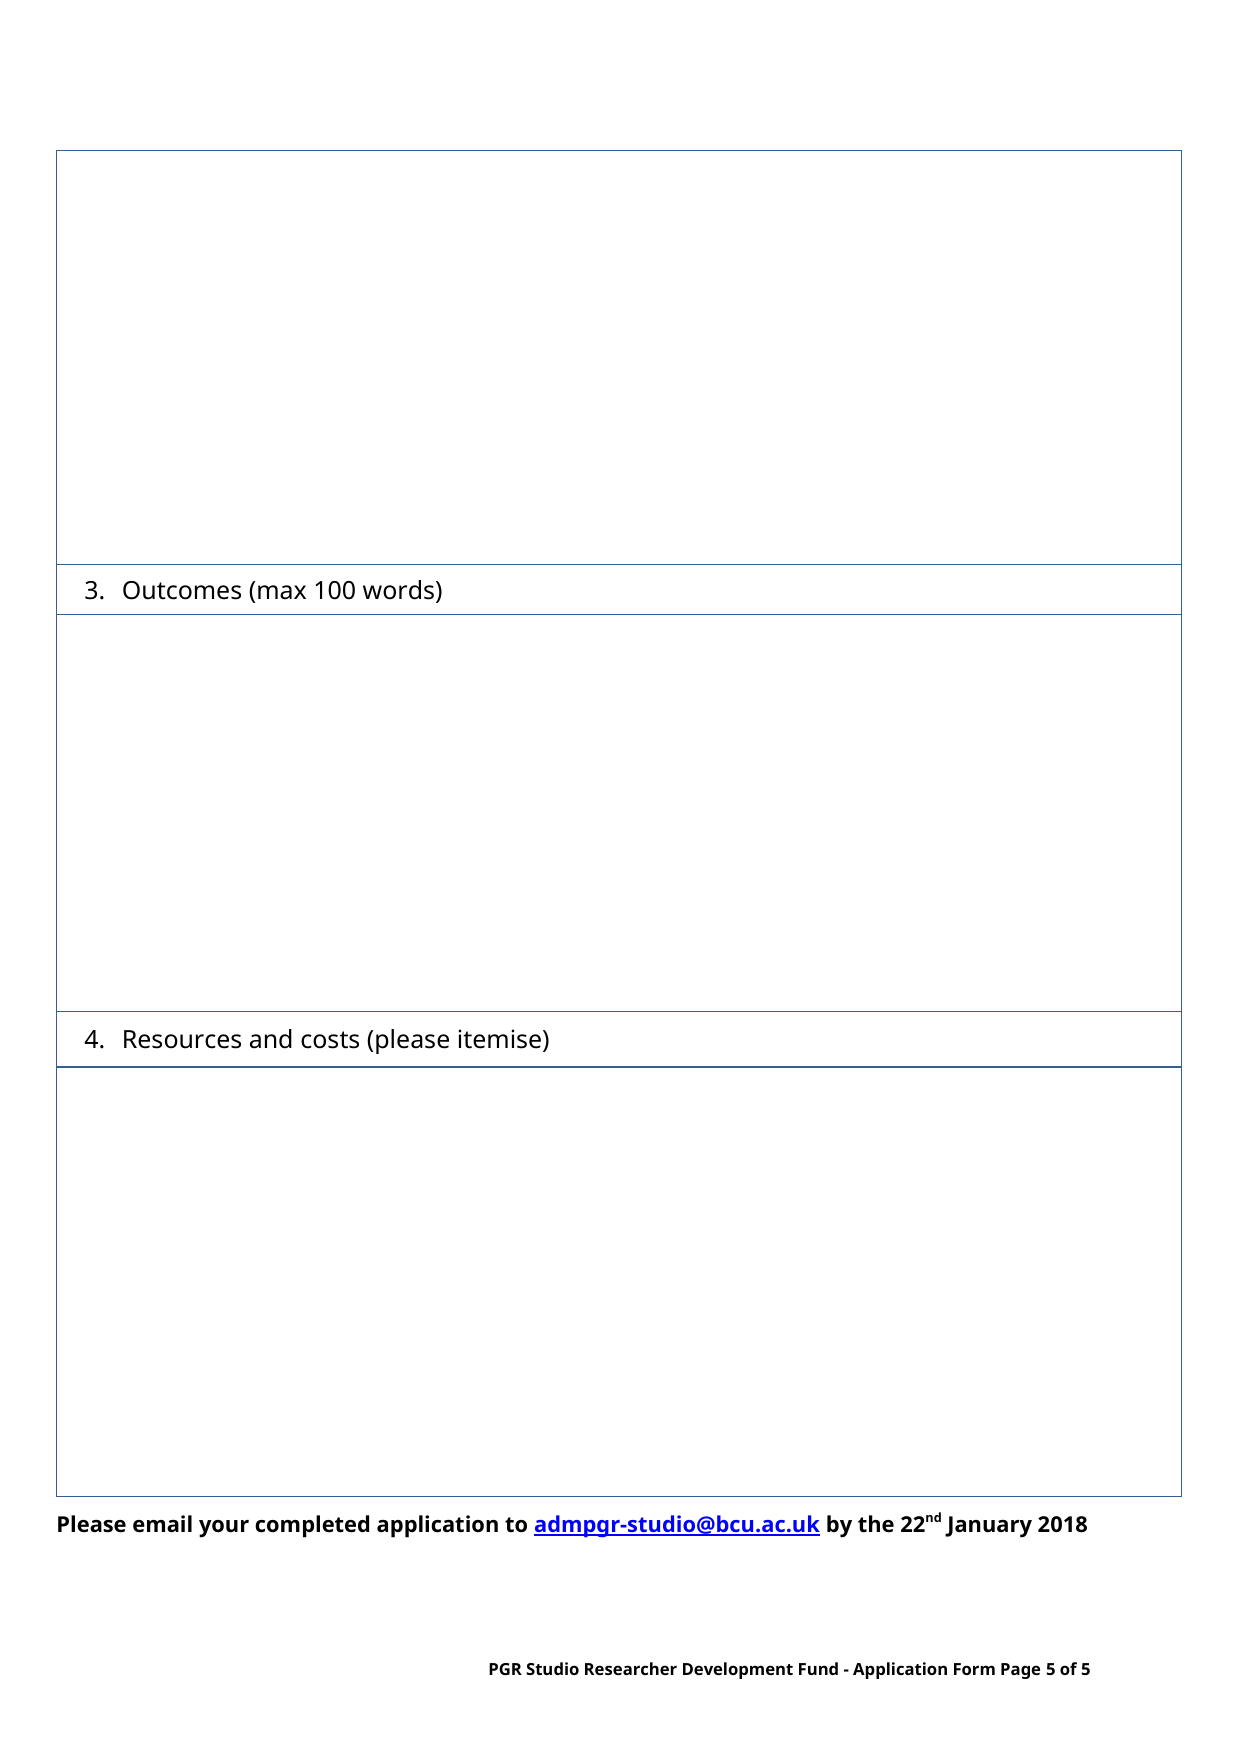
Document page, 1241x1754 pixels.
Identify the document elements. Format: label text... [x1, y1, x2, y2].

text Please email your completed application to admpgr-studio@bcu.ac.uk by the 22nd January 2018 [56, 1509, 1090, 1539]
table_cell Outcomes (max 100 words) [57, 565, 1181, 614]
table_cell [57, 1068, 1181, 1496]
table_cell [57, 151, 1181, 564]
table_cell Resources and costs (please itemise) [57, 1012, 1181, 1066]
table_cell [57, 615, 1181, 1011]
